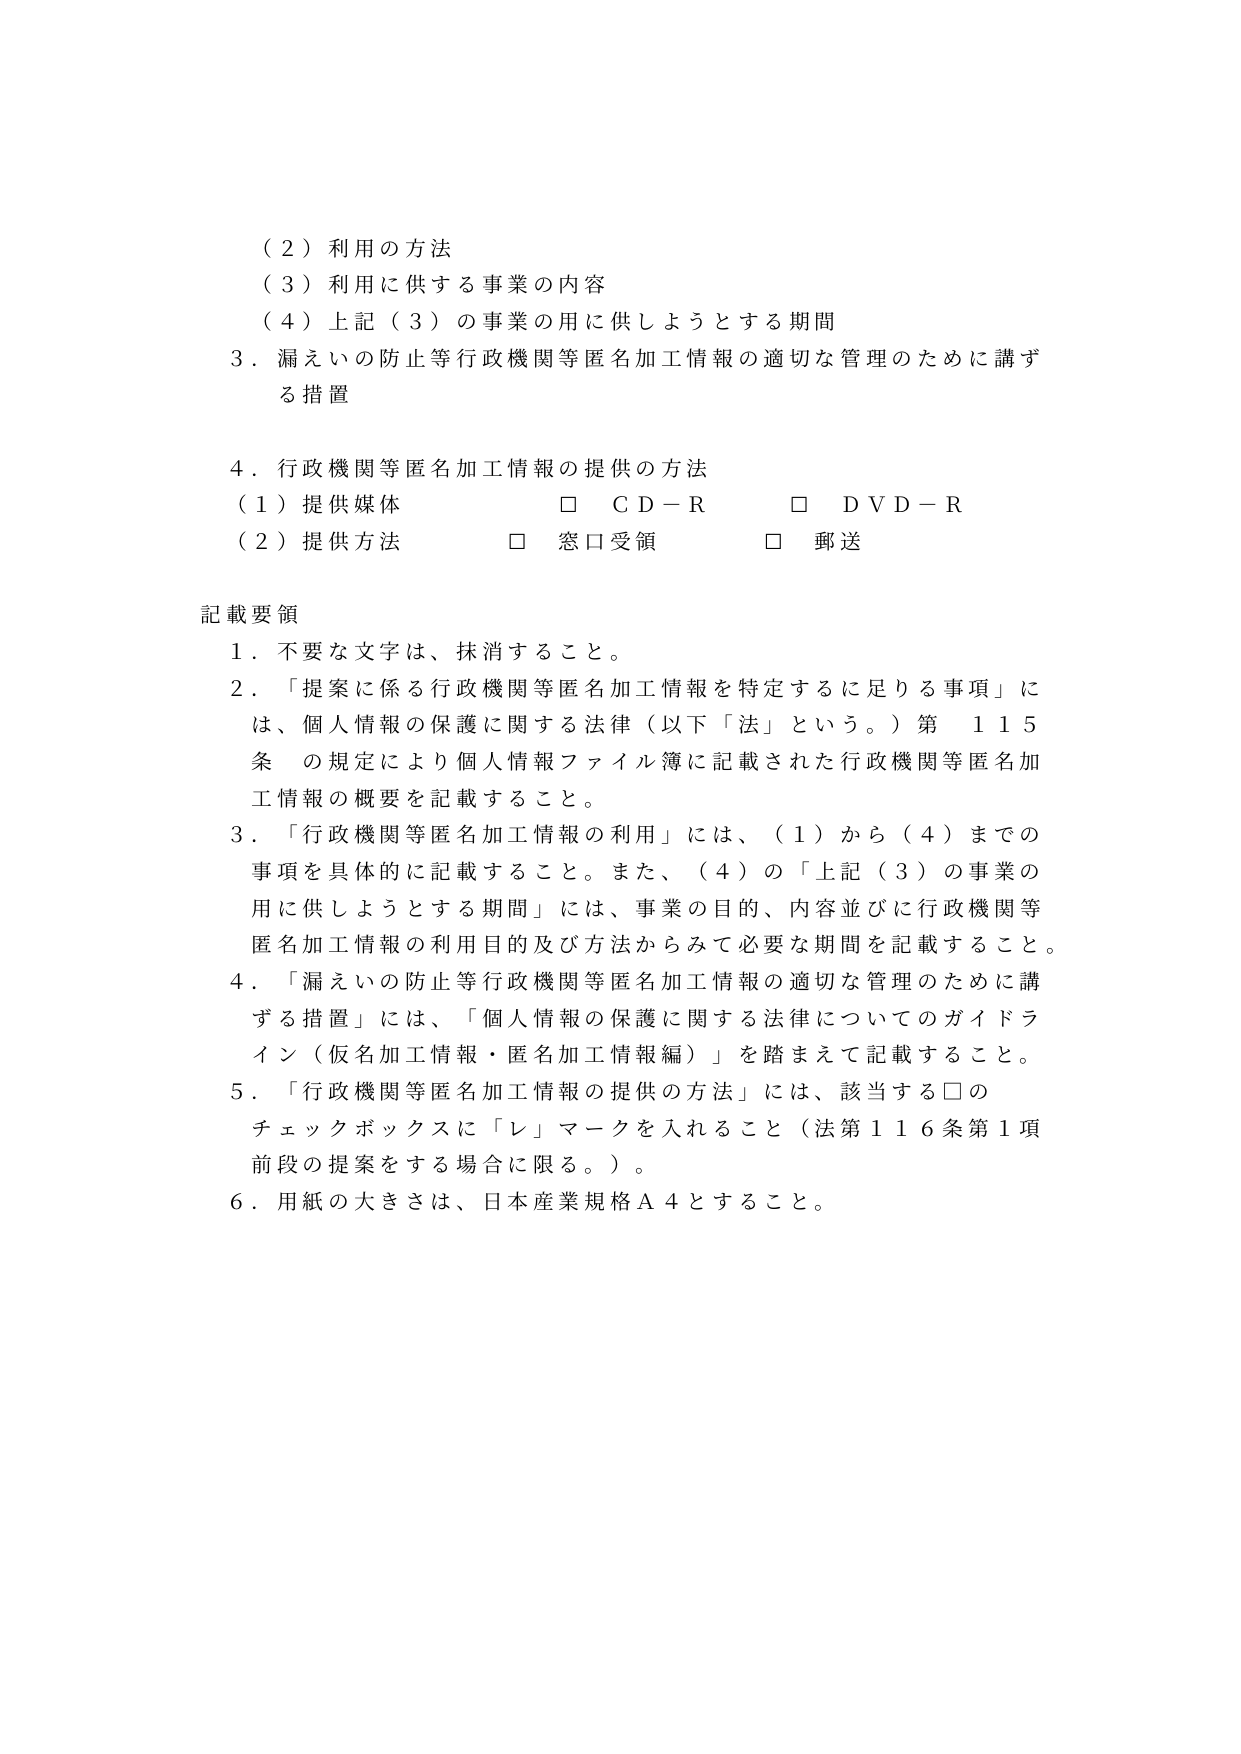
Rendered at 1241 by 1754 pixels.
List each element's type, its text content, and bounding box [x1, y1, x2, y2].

text （２）利用の方法 [200, 229, 1046, 265]
text ２.「提案に係る行政機関等匿名加工情報を特定するに足りる事項」には、個人情報の保護に関する法律（以下「法」という。）第 １１５ 条 の規定により個人情報ファイル簿に記載された行政機関等匿名加工情報の概要を記載すること。 [223, 669, 1046, 815]
text （３）利用に供する事業の内容 [200, 265, 1046, 302]
text １．不要な文字は、抹消すること。 [223, 632, 1046, 669]
text ４.「漏えいの防止等行政機関等匿名加工情報の適切な管理のために講ずる措置」には、「個人情報の保護に関する法律についてのガイドライン（仮名加工情報・匿名加工情報編）」を踏まえて記載すること。 [223, 962, 1046, 1072]
text （１）提供媒体 ☐ ＣＤ－Ｒ ☐ ＤＶＤ－Ｒ [200, 485, 1046, 522]
text ５．「行政機関等匿名加工情報の提供の方法」には、該当する□のチェックボックスに「レ」マークを入れること（法第１１６条第１項前段の提案をする場合に限る。）。 [223, 1072, 1046, 1182]
text ４．行政機関等匿名加工情報の提供の方法 [200, 449, 1046, 485]
text （４）上記（３）の事業の用に供しようとする期間 [200, 302, 1046, 339]
text 記載要領 [200, 595, 1046, 632]
text ３.「行政機関等匿名加工情報の利用」には、（１）から（４）までの事項を具体的に記載すること。また、（４）の「上記（３）の事業の用に供しようとする期間」には、事業の目的、内容並びに行政機関等匿名加工情報の利用目的及び方法からみて必要な期間を記載すること。 [223, 815, 1046, 962]
text （２）提供方法 ☐ 窓口受領 ☐ 郵送 [200, 522, 1046, 559]
text ６．用紙の大きさは、日本産業規格Ａ４とすること。 [223, 1182, 1046, 1219]
text ３．漏えいの防止等行政機関等匿名加工情報の適切な管理のために講ずる措置 [215, 339, 1046, 412]
